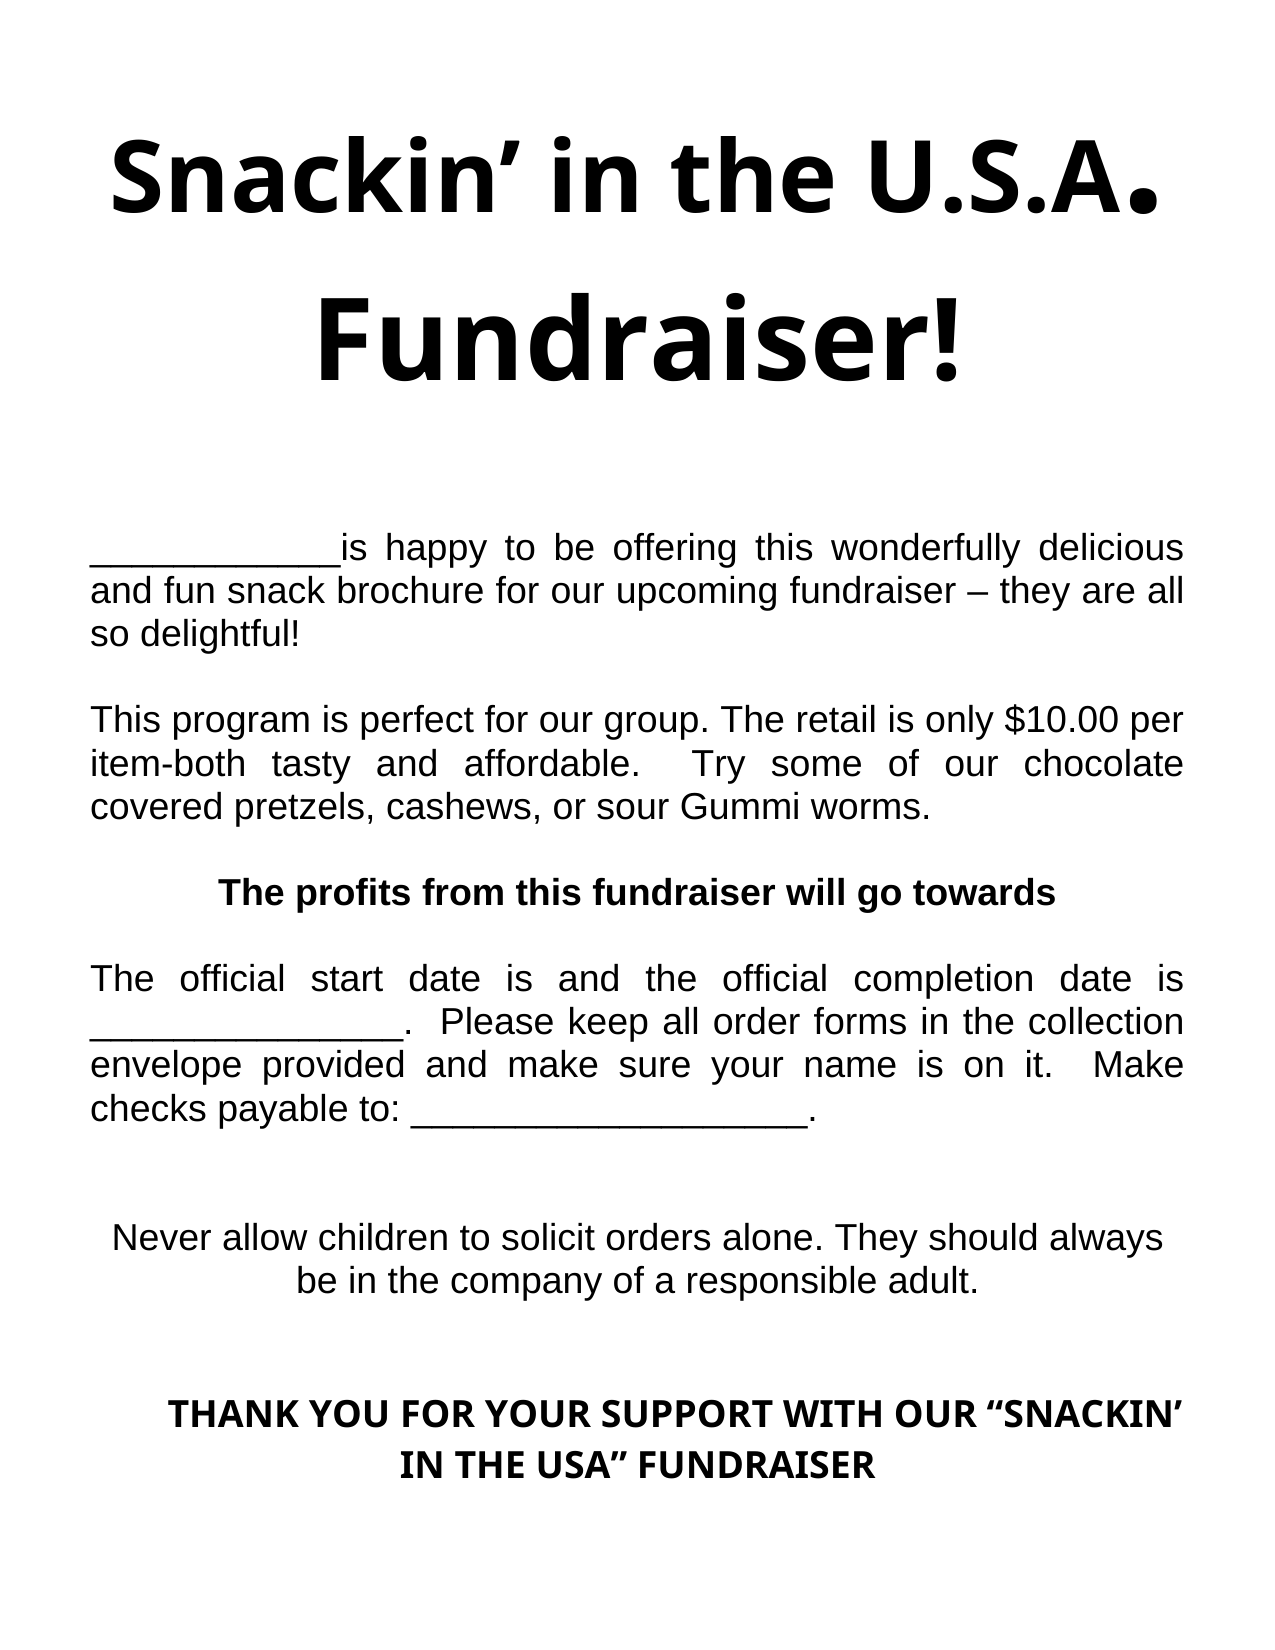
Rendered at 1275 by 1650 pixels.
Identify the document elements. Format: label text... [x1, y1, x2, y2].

text Snackin’ in the U.S.A. [90, 45, 1185, 258]
text THANK YOU FOR YOUR SUPPORT WITH OUR “SNACKIN’ IN THE USA” FUNDRAISER [90, 1388, 1185, 1490]
text The profits from this fundraiser will go towards [90, 870, 1185, 913]
text The official start date is and the official completion date is _______________. Please keep all order forms in the collection envelope provided and make sure your name is on it. Make checks payable to: ___________________. [90, 956, 1185, 1129]
text ____________is happy to be offering this wonderfully delicious and fun snack brochure for our upcoming fundraiser – they are all so delightful! [90, 525, 1185, 654]
text Fundraiser! [90, 258, 1185, 414]
text This program is perfect for our group. The retail is only $10.00 per item-both tasty and affordable. Try some of our chocolate covered pretzels, cashews, or sour Gummi worms. [90, 698, 1185, 827]
text Never allow children to solicit orders alone. They should always be in the company of a responsible adult. [90, 1215, 1185, 1301]
